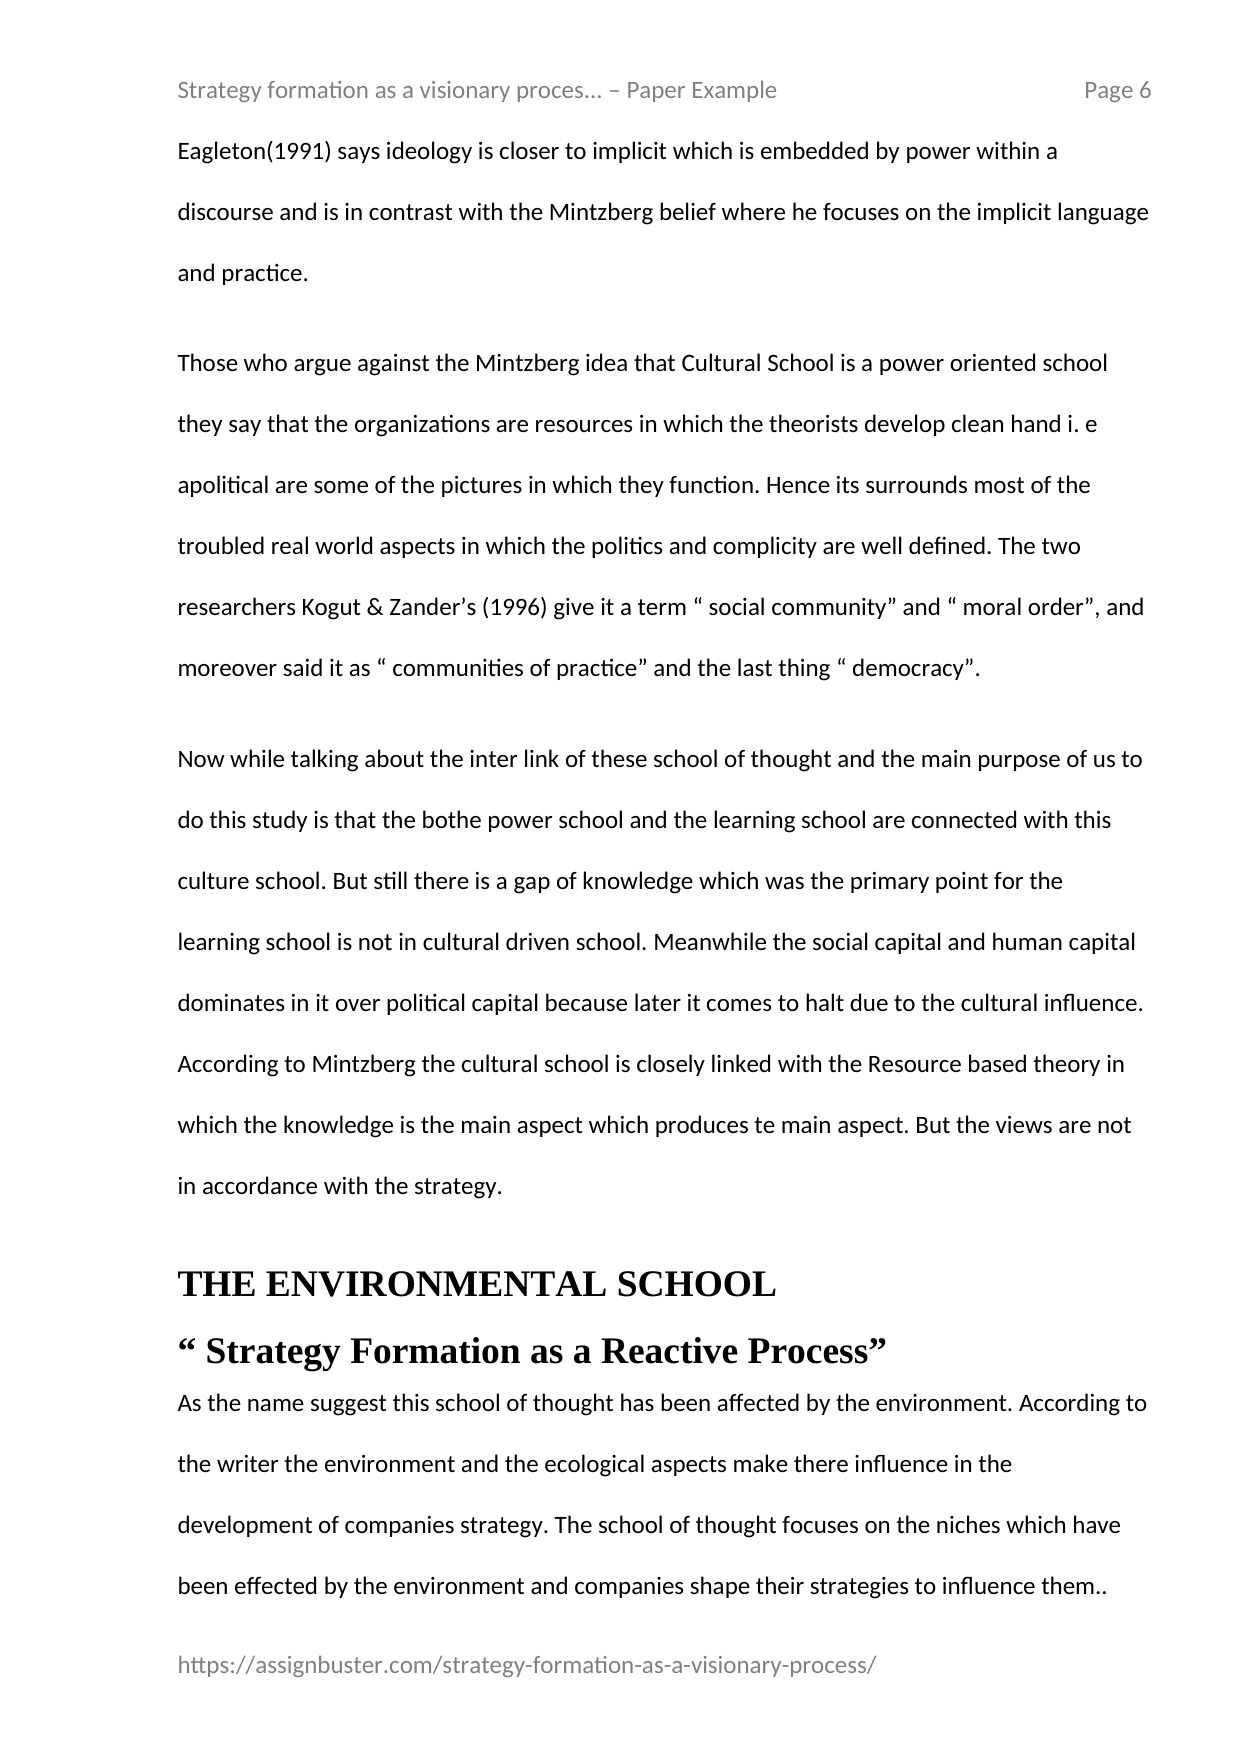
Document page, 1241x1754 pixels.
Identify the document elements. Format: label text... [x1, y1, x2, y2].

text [177, 1387, 1152, 1601]
subtitle THE ENVIRONMENTAL SCHOOL [177, 1261, 1152, 1304]
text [177, 135, 1152, 287]
text Now while talking about the inter link of these school of thought and the main purpose of us to do this study is that the bothe power school and the learning school are connected with this culture school. But still there is a gap of knowledge which was the primary point for the learning school is not in cultural driven school. Meanwhile the social capital and human capital dominates in it over political capital because later it comes to halt due to the cultural influence. According to Mintzberg the cultural school is closely linked with the Resource based theory in which the knowledge is the main aspect which produces te main aspect. But the views are not in accordance with the strategy. [177, 743, 1152, 1201]
subtitle “ Strategy Formation as a Reactive Process” [177, 1328, 1152, 1371]
text Those who argue against the Mintzberg idea that Cultural School is a power oriented school they say that the organizations are resources in which the theorists develop clean hand i. e apolitical are some of the pictures in which they function. Hence its surrounds most of the troubled real world aspects in which the politics and complicity are well defined. The two researchers Kogut & Zander’s (1996) give it a term “ social community” and “ moral order”, and moreover said it as “ communities of practice” and the last thing “ democracy”. [177, 347, 1152, 683]
